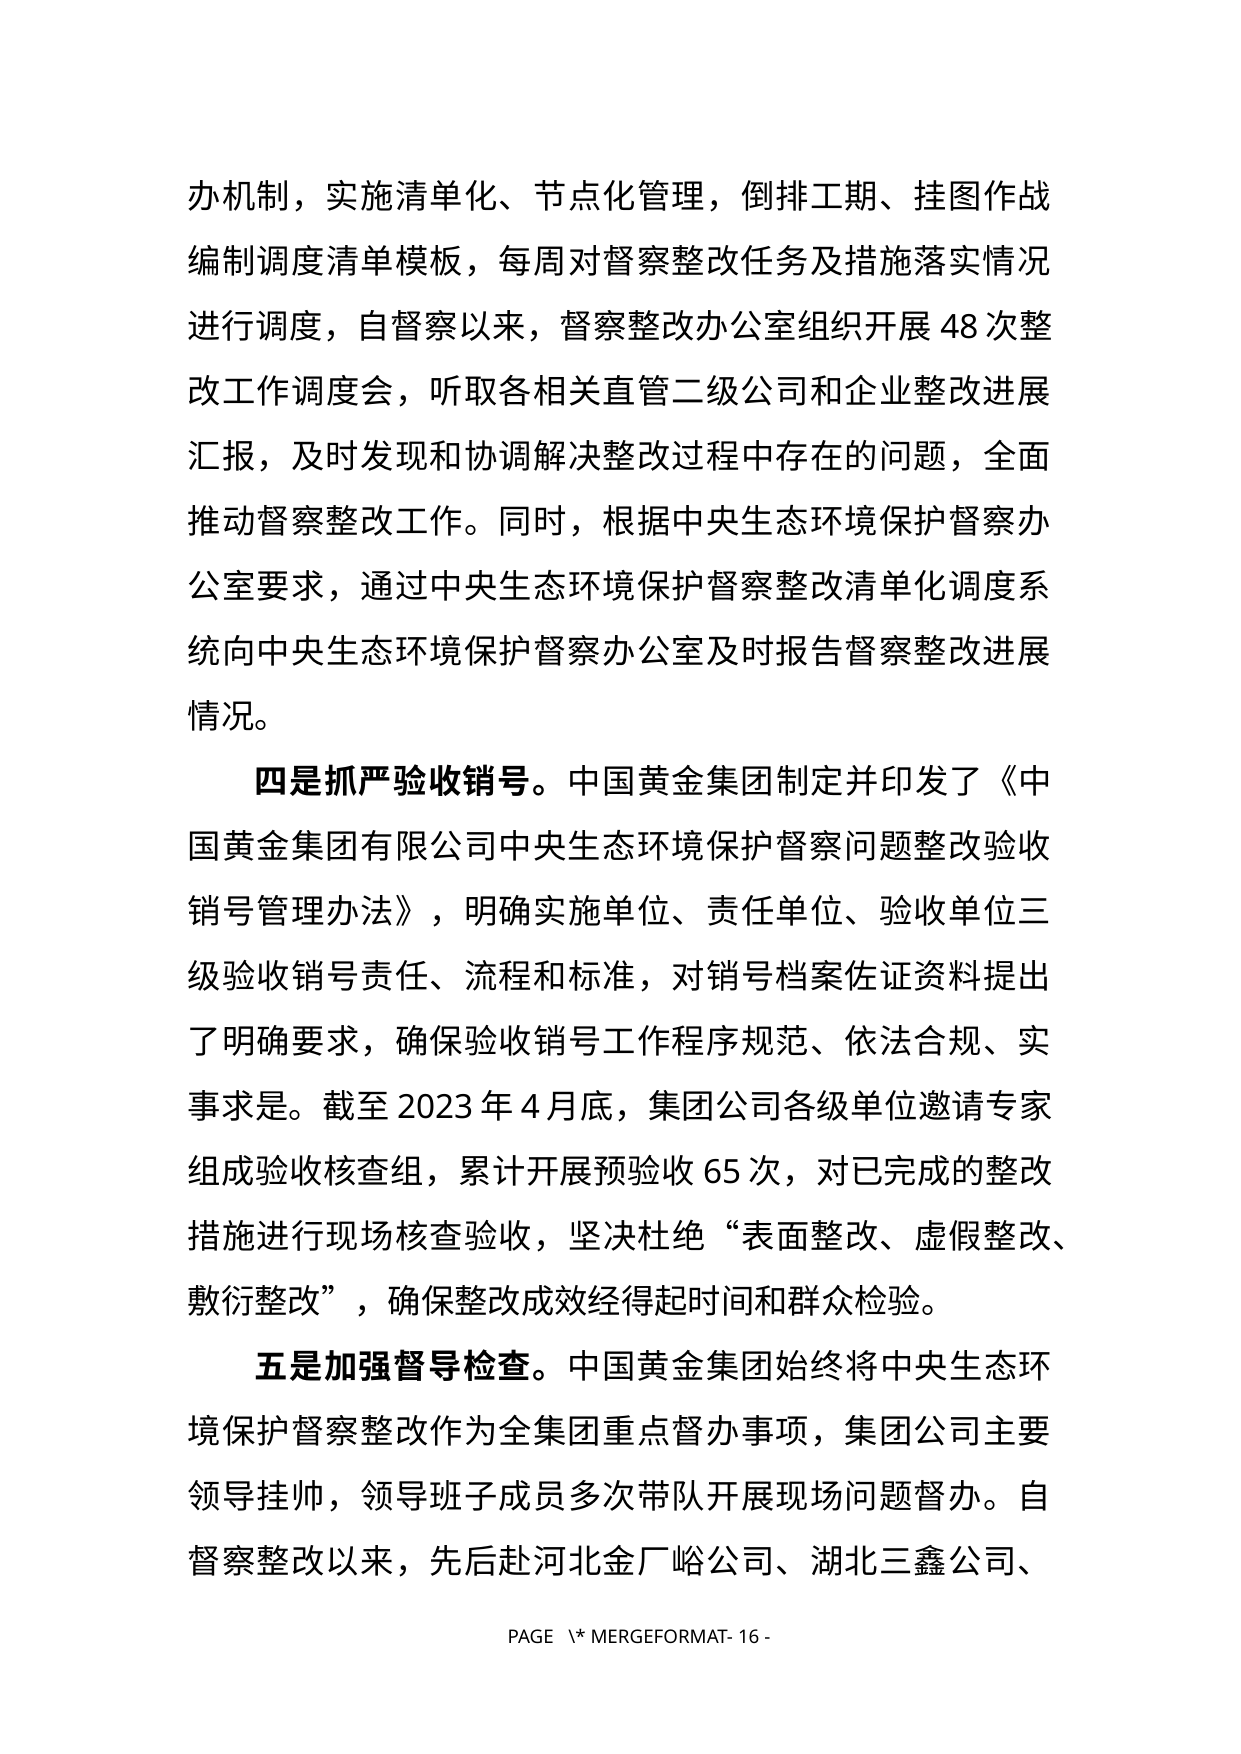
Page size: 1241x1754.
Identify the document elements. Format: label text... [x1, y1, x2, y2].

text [187, 1332, 1053, 1592]
text 四是抓严验收销号。中国黄金集团制定并印发了《中国黄金集团有限公司中央生态环境保护督察问题整改验收销号管理办法》，明确实施单位、责任单位、验收单位三级验收销号责任、流程和标准，对销号档案佐证资料提出了明确要求，确保验收销号工作程序规范、依法合规、实事求是。截至2023年4月底，集团公司各级单位邀请专家组成验收核查组，累计开展预验收65次，对已完成的整改措施进行现场核查验收，坚决杜绝“表面整改、虚假整改、敷衍整改”，确保整改成效经得起时间和群众检验。 [187, 747, 1053, 1332]
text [187, 162, 1053, 747]
